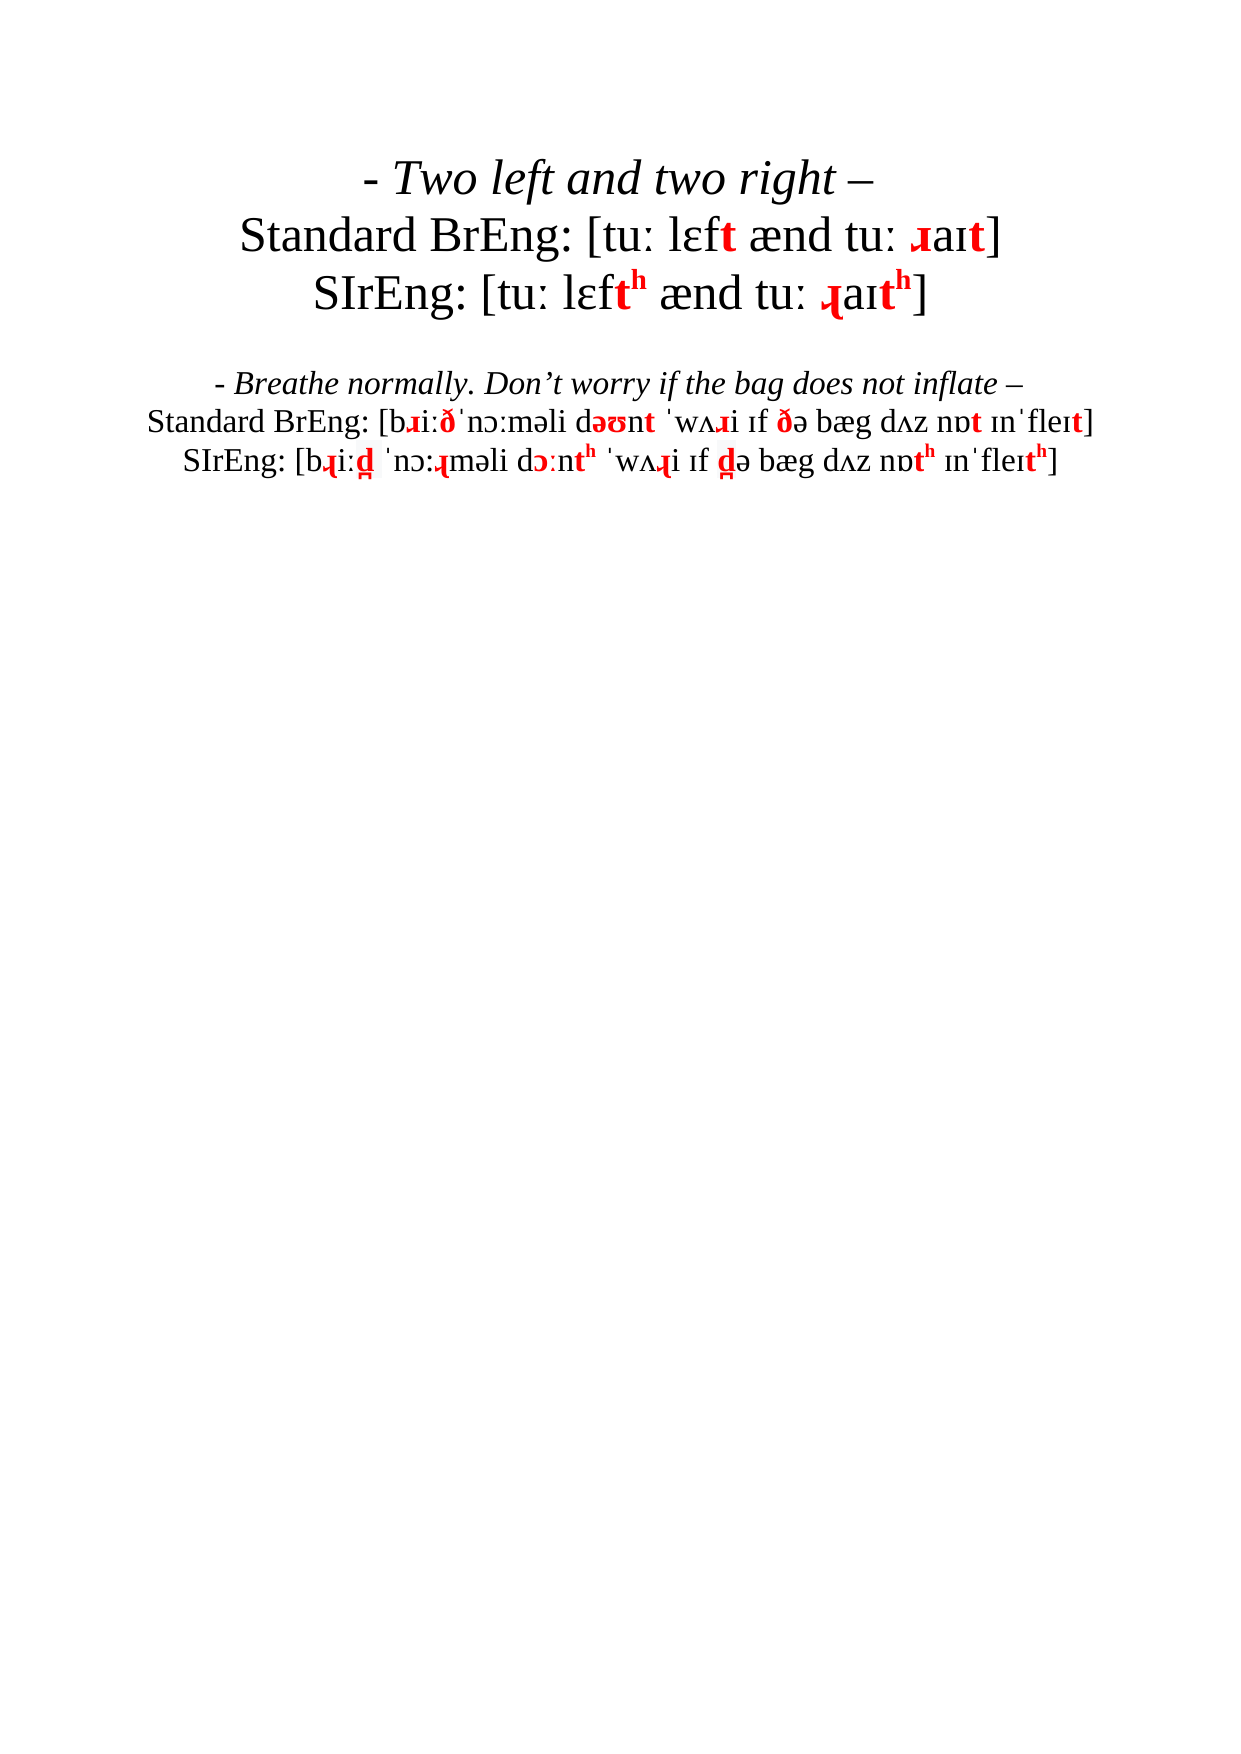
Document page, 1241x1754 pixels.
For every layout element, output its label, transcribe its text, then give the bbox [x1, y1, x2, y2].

text - Two left and two right – [118, 148, 1122, 205]
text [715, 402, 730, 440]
text SIrEng: [tuː lɛfth ænd tuː ɻaɪth] [118, 263, 497, 320]
text SIrEng: [tuː lɛfth ænd tuː ɻaɪth] [911, 263, 1122, 320]
text Standard BrEng: [tuː lɛft ænd tuː ɹaɪt] [985, 205, 1122, 263]
text Standard BrEng: [bɹiːðˈnɔːməli dəʊnt ˈwʌɹi ɪf ðə bæg dʌz nɒt ɪnˈfleɪt] [118, 402, 389, 440]
text Standard BrEng: [tuː lɛft ænd tuː ɹaɪt] [118, 205, 603, 263]
text SIrEng: [bɻiːd̪ ˈnɔ:ɻməli dɔːnth ˈwʌɻi ɪf d̪ə bæg dʌz nɒth ɪnˈfleɪth] [118, 440, 306, 478]
text - Breathe normally. Don’t worry if the bag does not inflate – [118, 363, 1122, 402]
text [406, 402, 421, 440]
